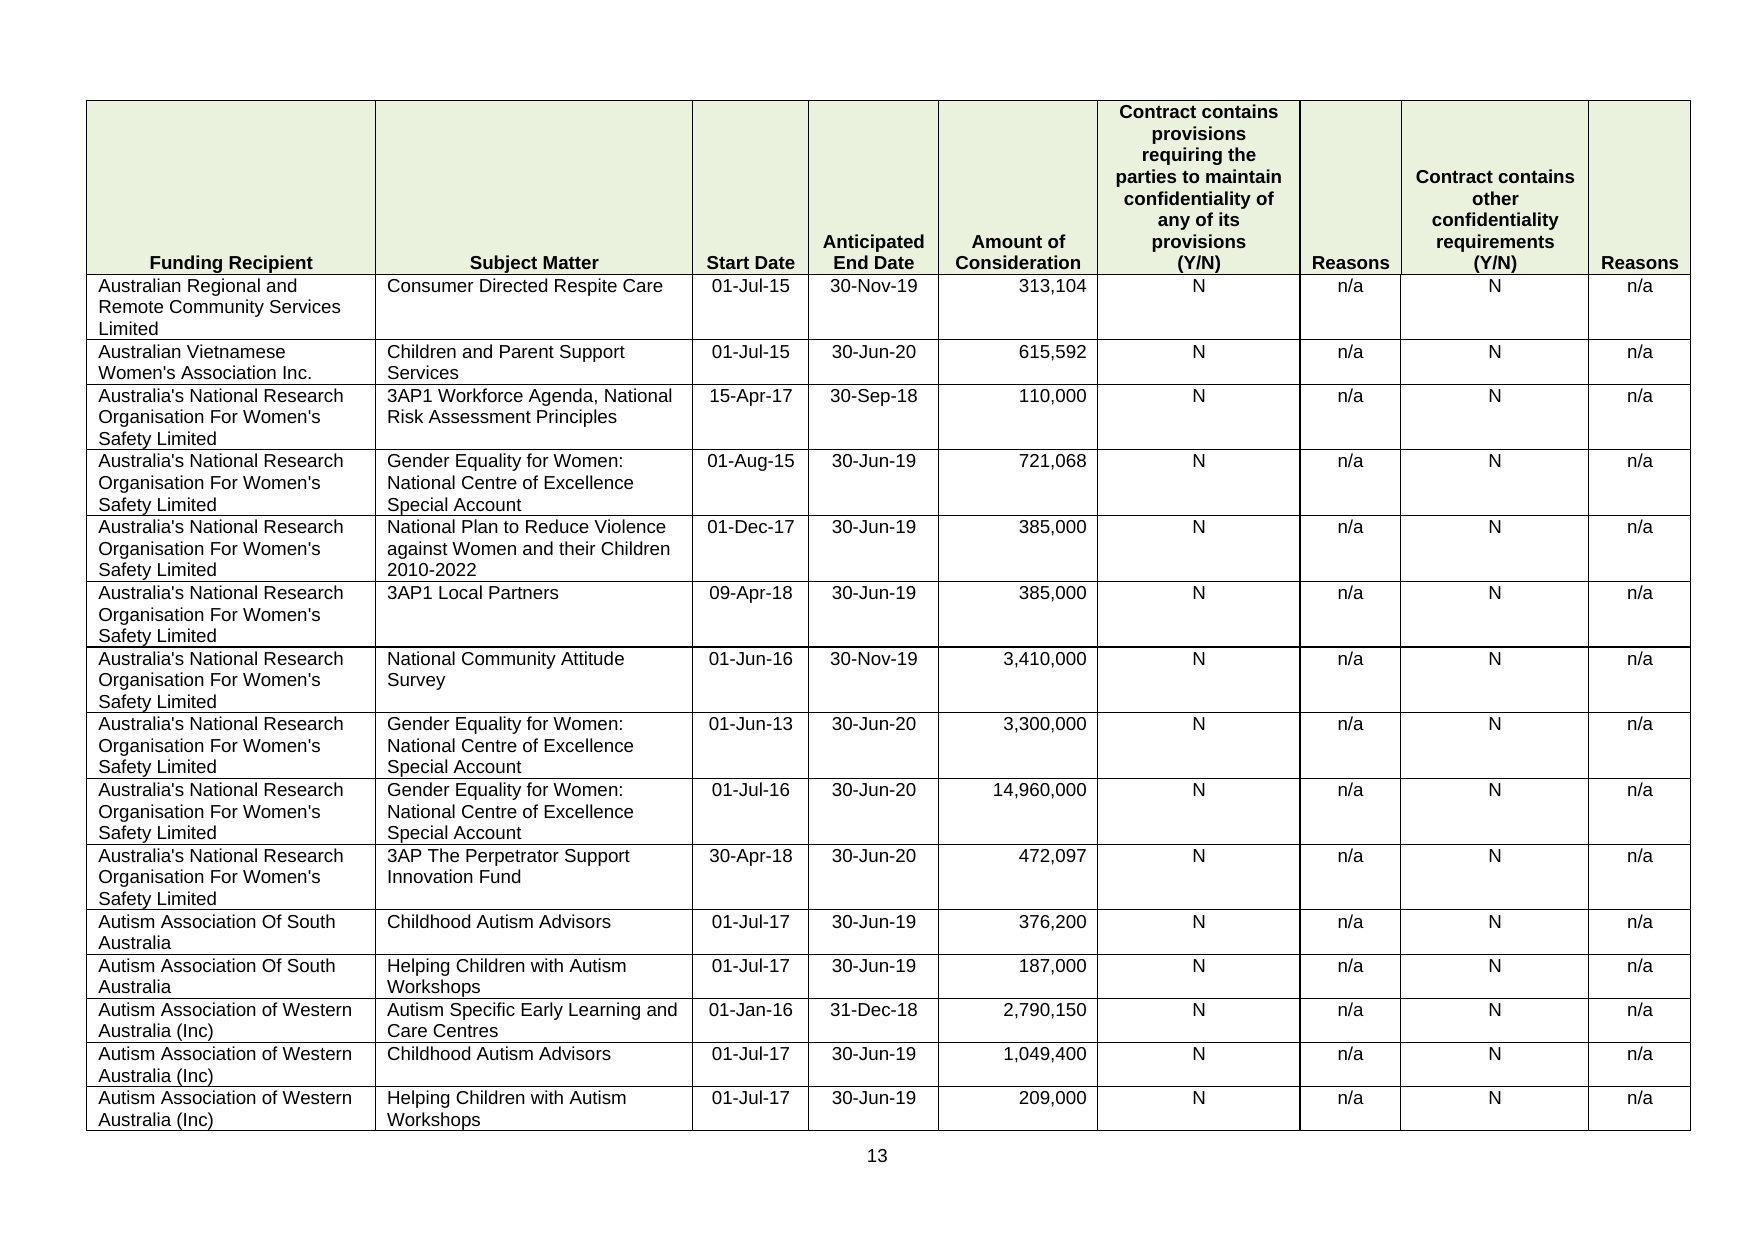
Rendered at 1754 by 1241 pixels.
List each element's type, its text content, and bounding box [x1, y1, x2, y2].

table_cell Autism Association Of South Australia [87, 955, 375, 998]
table_header Start Date [693, 101, 808, 274]
table_cell N [1401, 450, 1588, 515]
table_cell n/a [1589, 582, 1690, 646]
table_cell 01-Jun-13 [693, 713, 808, 778]
table_cell Helping Children with Autism Workshops [376, 955, 692, 998]
table_cell 3AP The Perpetrator Support Innovation Fund [376, 845, 692, 909]
table_header Subject Matter [376, 101, 692, 274]
table_cell N [1401, 340, 1588, 383]
table_cell Childhood Autism Advisors [376, 910, 692, 953]
table_cell N [1401, 999, 1588, 1042]
table_cell n/a [1589, 999, 1690, 1042]
table_cell n/a [1589, 1087, 1690, 1130]
table_cell n/a [1301, 779, 1400, 844]
table_cell 3AP1 Workforce Agenda, National Risk Assessment Principles [376, 385, 692, 449]
table_cell 01-Jul-15 [693, 340, 808, 383]
table_cell n/a [1301, 648, 1400, 712]
table_cell N [1401, 385, 1588, 449]
table_cell 01-Jul-17 [693, 955, 808, 998]
table_cell n/a [1301, 845, 1400, 909]
table_cell Australia's National Research Organisation For Women's Safety Limited [87, 516, 375, 581]
table_cell N [1098, 275, 1299, 339]
table_header Funding Recipient [87, 101, 375, 274]
table_header Amount of Consideration [939, 101, 1097, 274]
table_cell 2,790,150 [939, 999, 1097, 1042]
table_cell 30-Jun-19 [809, 955, 938, 998]
table_cell n/a [1589, 340, 1690, 383]
table_cell n/a [1301, 450, 1400, 515]
table_cell n/a [1301, 340, 1400, 383]
table_cell 30-Jun-20 [809, 779, 938, 844]
table_cell 472,097 [939, 845, 1097, 909]
table_cell Australia's National Research Organisation For Women's Safety Limited [87, 845, 375, 909]
table_cell N [1401, 910, 1588, 953]
table_cell 31-Dec-18 [809, 999, 938, 1042]
table_cell N [1401, 582, 1588, 646]
table_cell 30-Nov-19 [809, 648, 938, 712]
table_cell n/a [1301, 582, 1400, 646]
table_cell National Plan to Reduce Violence against Women and their Children 2010-2022 [376, 516, 692, 581]
table_cell Australia's National Research Organisation For Women's Safety Limited [87, 385, 375, 449]
table_cell N [1401, 1043, 1588, 1086]
table_cell Autism Association of Western Australia (Inc) [87, 999, 375, 1042]
table_cell n/a [1589, 450, 1690, 515]
table_cell Australian Vietnamese Women's Association Inc. [87, 340, 375, 383]
table_cell N [1401, 275, 1588, 339]
table_cell N [1401, 779, 1588, 844]
table_cell Autism Association of Western Australia (Inc) [87, 1043, 375, 1086]
table_cell Helping Children with Autism Workshops [376, 1087, 692, 1130]
table_cell Gender Equality for Women: National Centre of Excellence Special Account [376, 450, 692, 515]
table_cell N [1098, 1043, 1299, 1086]
table_cell 30-Jun-19 [809, 1087, 938, 1130]
table_cell n/a [1301, 1087, 1400, 1130]
table_cell n/a [1589, 713, 1690, 778]
table_cell 01-Jan-16 [693, 999, 808, 1042]
table_cell N [1098, 999, 1299, 1042]
table_cell n/a [1589, 845, 1690, 909]
table_cell 30-Nov-19 [809, 275, 938, 339]
table_cell Autism Association Of South Australia [87, 910, 375, 953]
table_cell Autism Association of Western Australia (Inc) [87, 1087, 375, 1130]
table_cell 3,410,000 [939, 648, 1097, 712]
table_cell 3AP1 Local Partners [376, 582, 692, 646]
table_cell Australian Regional and Remote Community Services Limited [87, 275, 375, 339]
table_cell n/a [1301, 275, 1400, 339]
table_cell n/a [1589, 385, 1690, 449]
table_cell Autism Specific Early Learning and Care Centres [376, 999, 692, 1042]
table_cell 15-Apr-17 [693, 385, 808, 449]
table_cell 385,000 [939, 582, 1097, 646]
table_cell n/a [1589, 779, 1690, 844]
table_cell 3,300,000 [939, 713, 1097, 778]
table_header Contract contains provisions requiring the parties to maintain confidentiality of any of its provisions (Y/N) [1098, 101, 1299, 274]
table_cell 721,068 [939, 450, 1097, 515]
table_cell 01-Jul-15 [693, 275, 808, 339]
table_cell 30-Jun-20 [809, 713, 938, 778]
table_cell Gender Equality for Women: National Centre of Excellence Special Account [376, 713, 692, 778]
table_cell 30-Jun-20 [809, 845, 938, 909]
table_cell 187,000 [939, 955, 1097, 998]
table_cell 30-Jun-19 [809, 450, 938, 515]
table_cell 09-Apr-18 [693, 582, 808, 646]
table_cell 01-Jul-17 [693, 1043, 808, 1086]
table_cell Australia's National Research Organisation For Women's Safety Limited [87, 582, 375, 646]
table_header Contract contains other confidentiality requirements (Y/N) [1402, 101, 1588, 274]
table_cell Gender Equality for Women: National Centre of Excellence Special Account [376, 779, 692, 844]
table_cell 313,104 [939, 275, 1097, 339]
table_cell N [1098, 450, 1299, 515]
table_cell 209,000 [939, 1087, 1097, 1130]
table_cell National Community Attitude Survey [376, 648, 692, 712]
table_cell N [1401, 845, 1588, 909]
table_header Reasons [1589, 101, 1690, 274]
table_cell N [1401, 955, 1588, 998]
table_cell 01-Dec-17 [693, 516, 808, 581]
table_cell Consumer Directed Respite Care [376, 275, 692, 339]
table_cell n/a [1301, 1043, 1400, 1086]
table_cell Australia's National Research Organisation For Women's Safety Limited [87, 648, 375, 712]
table_cell 30-Sep-18 [809, 385, 938, 449]
table_cell 01-Jul-16 [693, 779, 808, 844]
table_cell N [1401, 713, 1588, 778]
table_cell N [1098, 516, 1299, 581]
table_cell N [1401, 516, 1588, 581]
table_cell Australia's National Research Organisation For Women's Safety Limited [87, 713, 375, 778]
table_cell 30-Jun-19 [809, 910, 938, 953]
table_cell 615,592 [939, 340, 1097, 383]
table_cell n/a [1589, 516, 1690, 581]
table_cell N [1098, 340, 1299, 383]
table_cell N [1098, 910, 1299, 953]
table_header Reasons [1301, 101, 1401, 274]
table_cell 01-Aug-15 [693, 450, 808, 515]
table_cell n/a [1589, 955, 1690, 998]
table_cell 376,200 [939, 910, 1097, 953]
table_cell Childhood Autism Advisors [376, 1043, 692, 1086]
table_cell n/a [1301, 955, 1400, 998]
table_cell 385,000 [939, 516, 1097, 581]
table_cell 14,960,000 [939, 779, 1097, 844]
table_cell n/a [1301, 910, 1400, 953]
table_cell 30-Jun-19 [809, 582, 938, 646]
table_cell Australia's National Research Organisation For Women's Safety Limited [87, 450, 375, 515]
table_cell n/a [1301, 516, 1400, 581]
table_cell 110,000 [939, 385, 1097, 449]
table_cell N [1401, 648, 1588, 712]
table_cell N [1098, 582, 1299, 646]
table_cell n/a [1301, 999, 1400, 1042]
table_cell N [1401, 1087, 1588, 1130]
table_cell n/a [1589, 648, 1690, 712]
table_cell Children and Parent Support Services [376, 340, 692, 383]
table_cell Australia's National Research Organisation For Women's Safety Limited [87, 779, 375, 844]
table_cell N [1098, 779, 1299, 844]
table_cell N [1098, 385, 1299, 449]
table_cell n/a [1301, 713, 1400, 778]
table_cell 30-Jun-19 [809, 516, 938, 581]
table_cell 30-Apr-18 [693, 845, 808, 909]
table_cell N [1098, 955, 1299, 998]
table_header Anticipated End Date [809, 101, 938, 274]
table_cell 01-Jul-17 [693, 1087, 808, 1130]
table_cell N [1098, 845, 1299, 909]
table_cell n/a [1301, 385, 1400, 449]
table_cell N [1098, 1087, 1299, 1130]
table_cell 30-Jun-19 [809, 1043, 938, 1086]
table_cell 1,049,400 [939, 1043, 1097, 1086]
table_cell n/a [1589, 910, 1690, 953]
table_cell n/a [1589, 275, 1690, 339]
table_cell 01-Jun-16 [693, 648, 808, 712]
table_cell n/a [1589, 1043, 1690, 1086]
table_cell N [1098, 713, 1299, 778]
table_cell N [1098, 648, 1299, 712]
table_cell 01-Jul-17 [693, 910, 808, 953]
table_cell 30-Jun-20 [809, 340, 938, 383]
